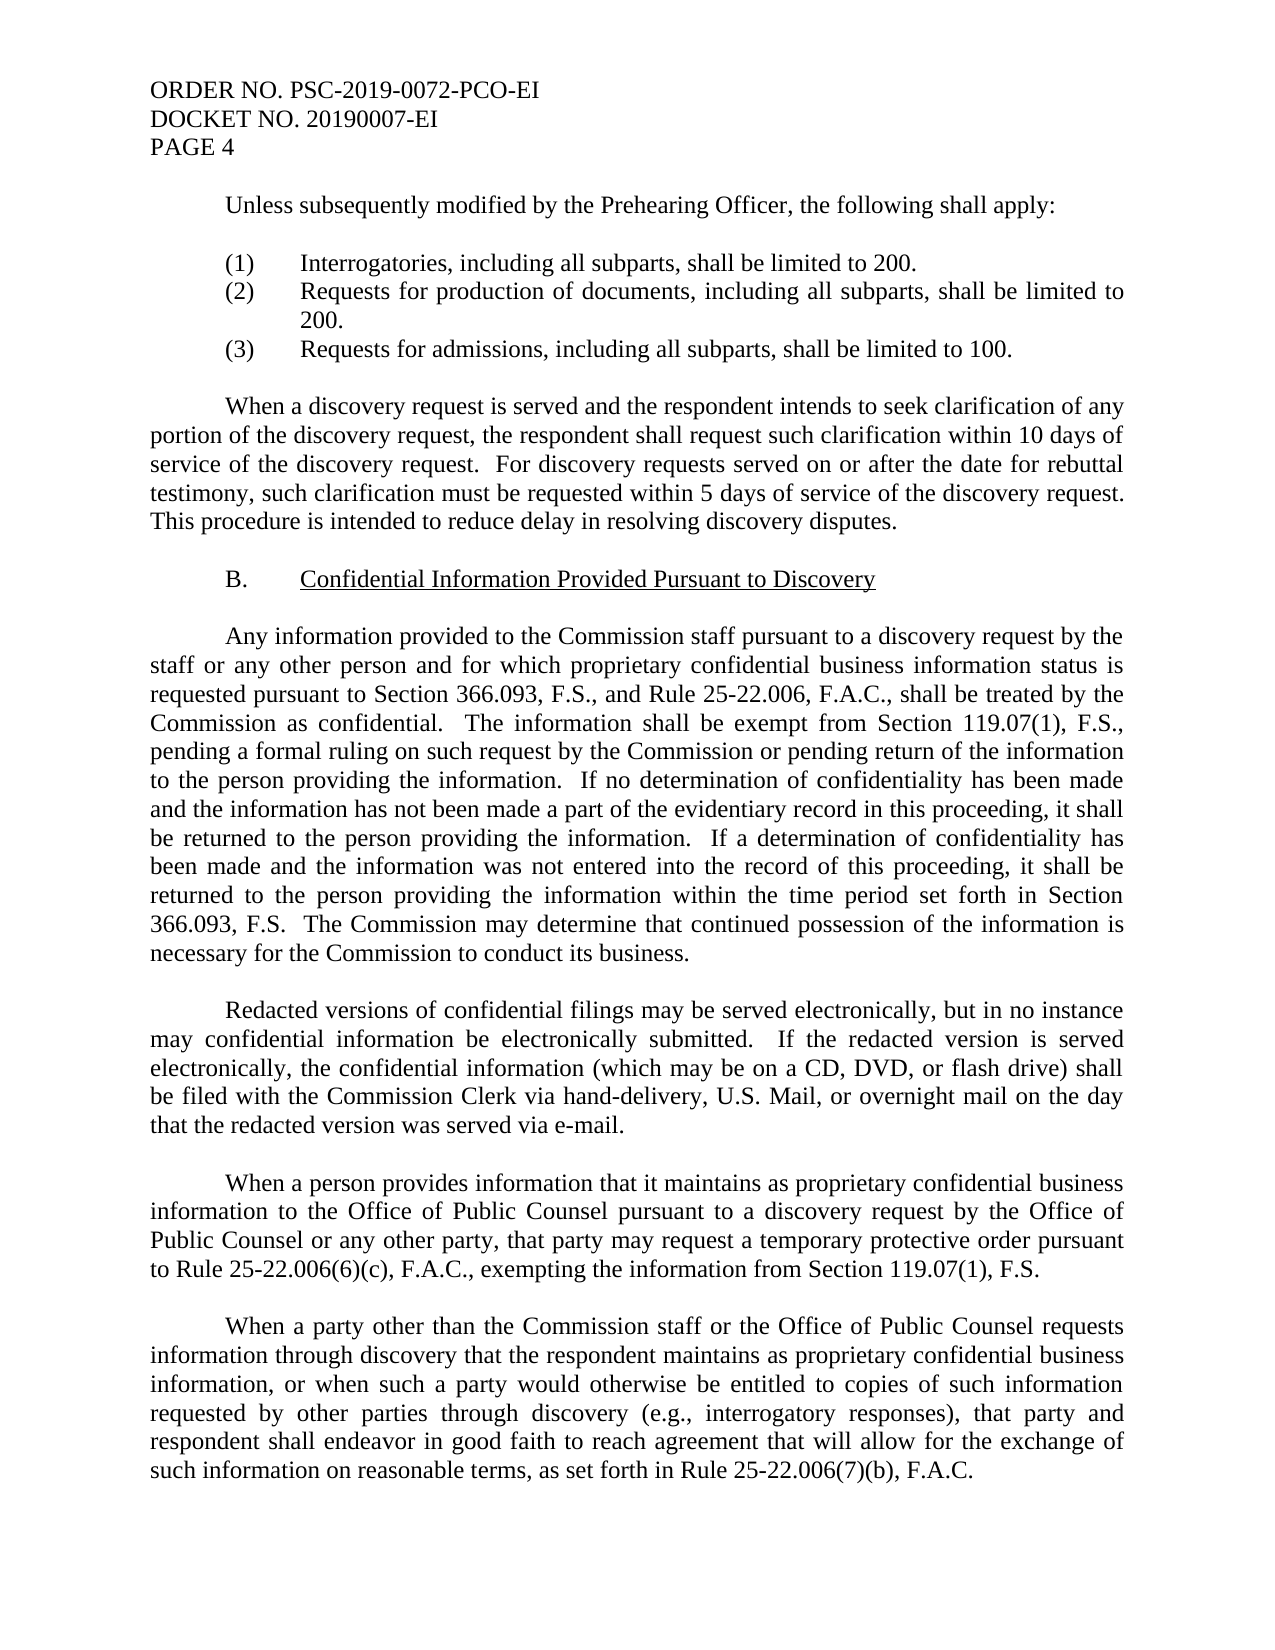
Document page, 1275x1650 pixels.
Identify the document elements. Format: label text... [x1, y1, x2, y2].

list Interrogatories, including all subparts, shall be limited to 200. [225, 248, 1125, 276]
list When a party other than the Commission staff or the Office of Public Counsel requests information through discovery that the respondent maintains as proprietary confidential business information, or when such a party would otherwise be entitled to copies of such information requested by other parties through discovery (e.g., interrogatory responses), that party and respondent shall endeavor in good faith to reach agreement that will allow for the exchange of such information on reasonable terms, as set forth in Rule 25-22.006(7)(b), F.A.C. [150, 1311, 1125, 1484]
list Any information provided to the Commission staff pursuant to a discovery request by the staff or any other person and for which proprietary confidential business information status is requested pursuant to Section 366.093, F.S., and Rule 25-22.006, F.A.C., shall be treated by the Commission as confidential. The information shall be exempt from Section 119.07(1), , pending a formal ruling on such request by the Commission or pending return of the information to the person providing the information. If no determination of confidentiality has been made and the information has not been made a part of the evidentiary record in this proceeding, it shall be returned to the person providing the information. If a determination of confidentiality has been made and the information was not entered into the record of this proceeding, it shall be returned to the person providing the information within the time period set forth in Section 366.093, F.S. The Commission may determine that continued possession of the information is necessary for the Commission to conduct its business. [150, 621, 1125, 966]
text B. Confidential Information Provided Pursuant to Discovery [150, 564, 1125, 593]
list Redacted versions of confidential filings may be served electronically, but in no instance may confidential information be electronically submitted. If the redacted version is served electronically, the confidential information (which may be on a CD, DVD, or flash drive) shall be filed with the Commission Clerk via hand-delivery, U.S. Mail, or overnight mail on the day that the redacted version was served via e-mail. [150, 995, 1125, 1139]
list Unless subsequently modified by the Prehearing Officer, the following shall apply: [150, 190, 1125, 219]
text When a discovery request is served and the respondent intends to seek clarification of any portion of the discovery request, the respondent shall request such clarification within 10 days of service of the discovery request. For discovery requests served on or after the date for rebuttal testimony, such clarification must be requested within 5 days of service of the discovery request. This procedure is intended to reduce delay in resolving discovery disputes. [150, 391, 1125, 535]
list Requests for admissions, including all subparts, shall be limited to 100. [225, 334, 1125, 363]
list When a person provides information that it maintains as proprietary confidential business information to the Office of Public Counsel pursuant to a discovery request by the Office of Public Counsel or any other party, that party may request a temporary protective order pursuant to Rule 25-22.006(6)(c), F.A.C., exempting the information from Section 119.07(1), F.S. [150, 1168, 1125, 1283]
list Requests for production of documents, including all subparts, shall be limited to 200. [225, 276, 1125, 334]
